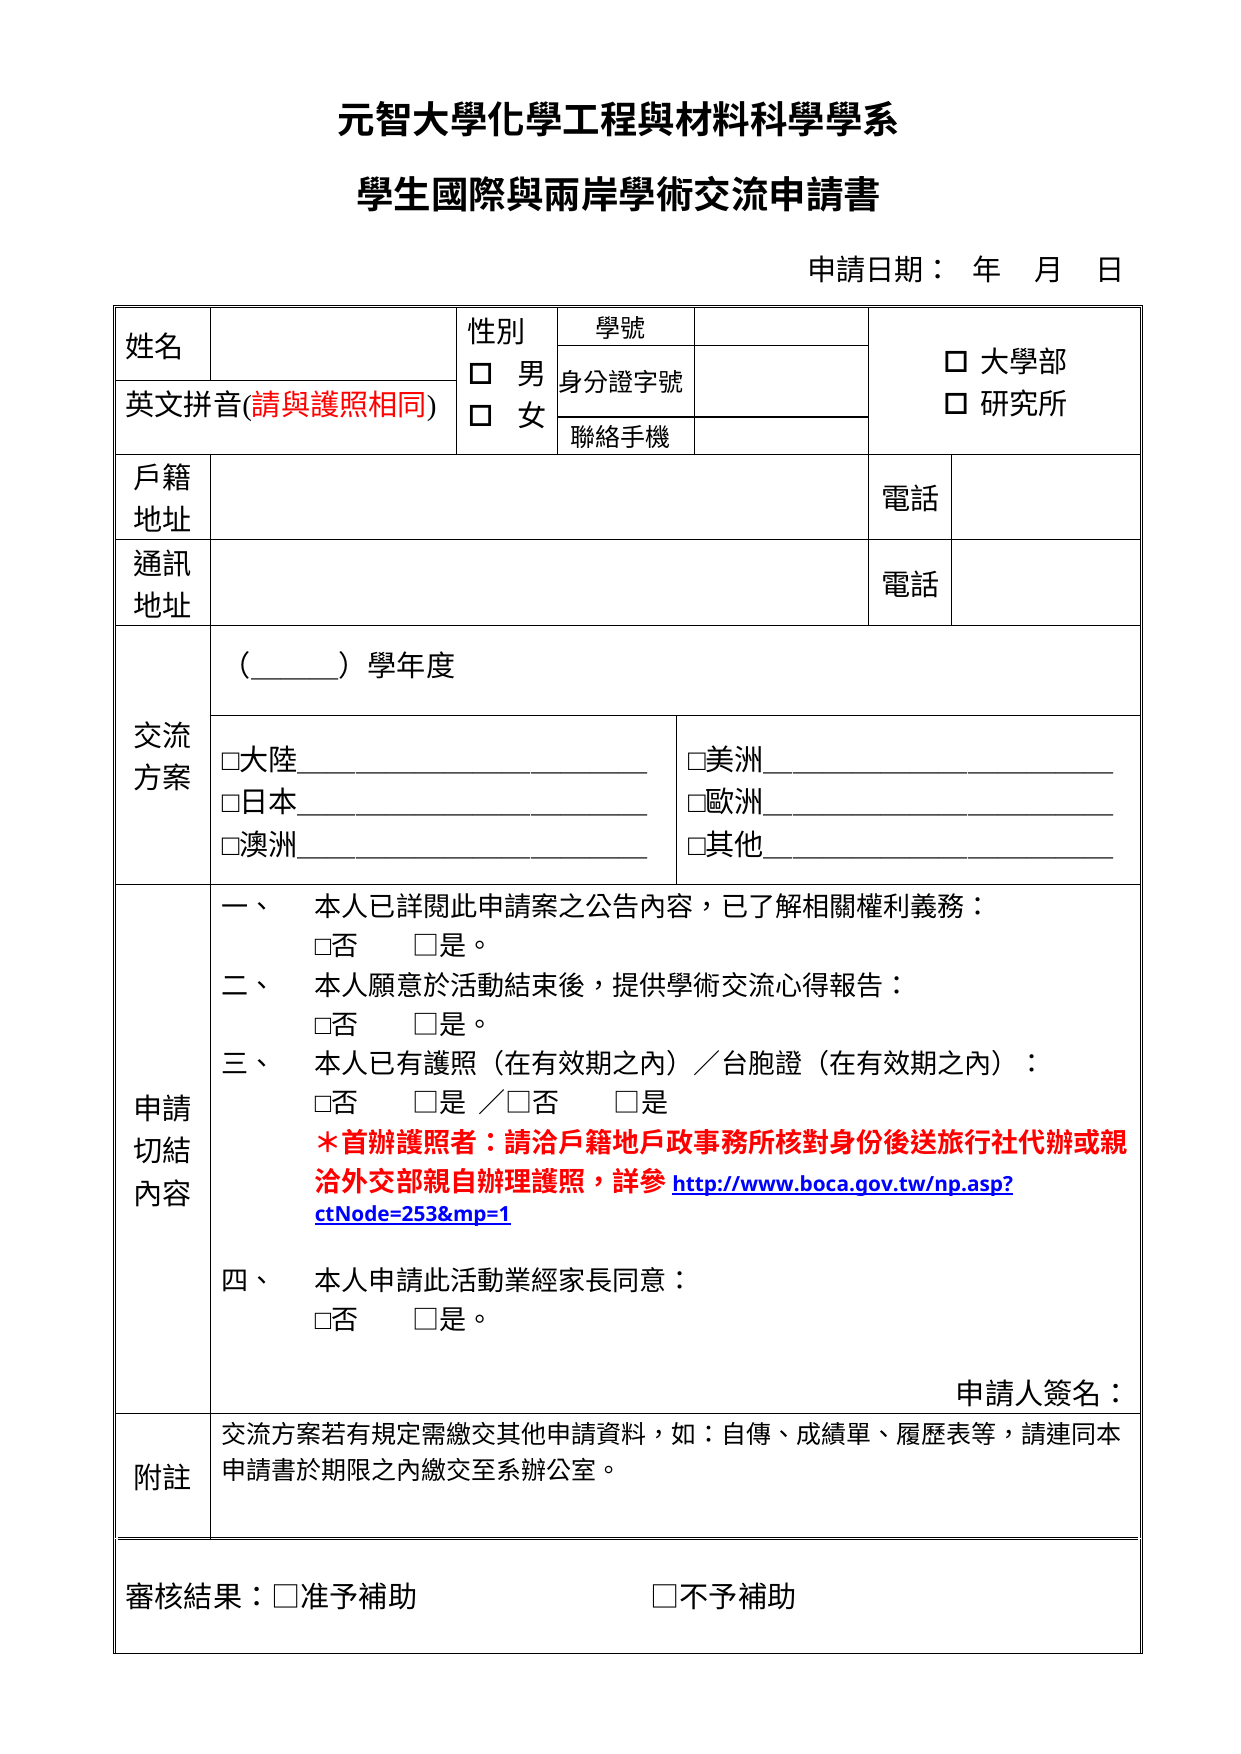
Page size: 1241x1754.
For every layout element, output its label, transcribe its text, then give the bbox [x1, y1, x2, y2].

text 學生國際與兩岸學術交流申請書 [112, 155, 1125, 230]
table_cell 交流方案若有規定需繳交其他申請資料，如：自傳、成績單、履歷表等，請連同本申請書於期限之內繳交至系辦公室。 [211, 1414, 1140, 1537]
table_header [211, 308, 456, 380]
table_cell 聯絡手機 [558, 418, 694, 454]
table_header 姓名 [116, 308, 210, 380]
table_cell 電話 [869, 455, 951, 539]
table_cell [695, 418, 868, 454]
table_cell 通訊 地址 [116, 540, 210, 625]
table_cell [211, 455, 868, 539]
table_cell 交流方案 [116, 626, 210, 884]
table_header [695, 308, 868, 344]
table_cell □美洲＿＿＿＿＿＿＿＿＿＿＿＿ □歐洲＿＿＿＿＿＿＿＿＿＿＿＿ □其他＿＿＿＿＿＿＿＿＿＿＿＿ [677, 716, 1140, 884]
table_cell 申請 切結 內容 [116, 885, 210, 1413]
table_header 學號 [558, 308, 694, 344]
table_header 性別 男 女 [457, 308, 557, 454]
table_cell [695, 346, 868, 416]
table_cell 審核結果：□准予補助 □不予補助 [116, 1537, 1140, 1653]
table_cell 附註 [116, 1414, 210, 1537]
table_cell 電話 [869, 540, 951, 625]
table_cell 戶籍 地址 [116, 455, 210, 539]
text 元智大學化學工程與材料科學學系 [112, 80, 1125, 155]
table_header 大學部 研究所 [869, 308, 1140, 454]
table_cell [952, 455, 1140, 539]
table_cell [211, 540, 868, 625]
table_cell 英文拼音(請與護照相同) [116, 381, 456, 454]
table_cell （＿＿＿）學年度 [211, 626, 1140, 715]
table_cell 身分證字號 [558, 346, 694, 416]
table_cell 本人已詳閱此申請案之公告內容，已了解相關權利義務： □否 □是。 本人願意於活動結束後，提供學術交流心得報告： □否 □是。 本人已有護照（在有效期之內）／台胞證（在有效期之內）： □否 □是 ／□否 □是 ＊首辦護照者：請洽戶籍地戶政事務所核對身份後送旅行社代辦或親洽外交部親自辦理護照，詳參http://www.boca.gov.tw/np.asp?ctNode=253&mp=1 本人申請此活動業經家長同意： □否 □是。 申請人簽名： [211, 885, 1140, 1413]
table_cell □大陸＿＿＿＿＿＿＿＿＿＿＿＿ □日本＿＿＿＿＿＿＿＿＿＿＿＿ □澳洲＿＿＿＿＿＿＿＿＿＿＿＿ [211, 716, 676, 884]
text 申請日期： 年 月 日 [112, 230, 1125, 305]
table_cell [952, 540, 1140, 625]
